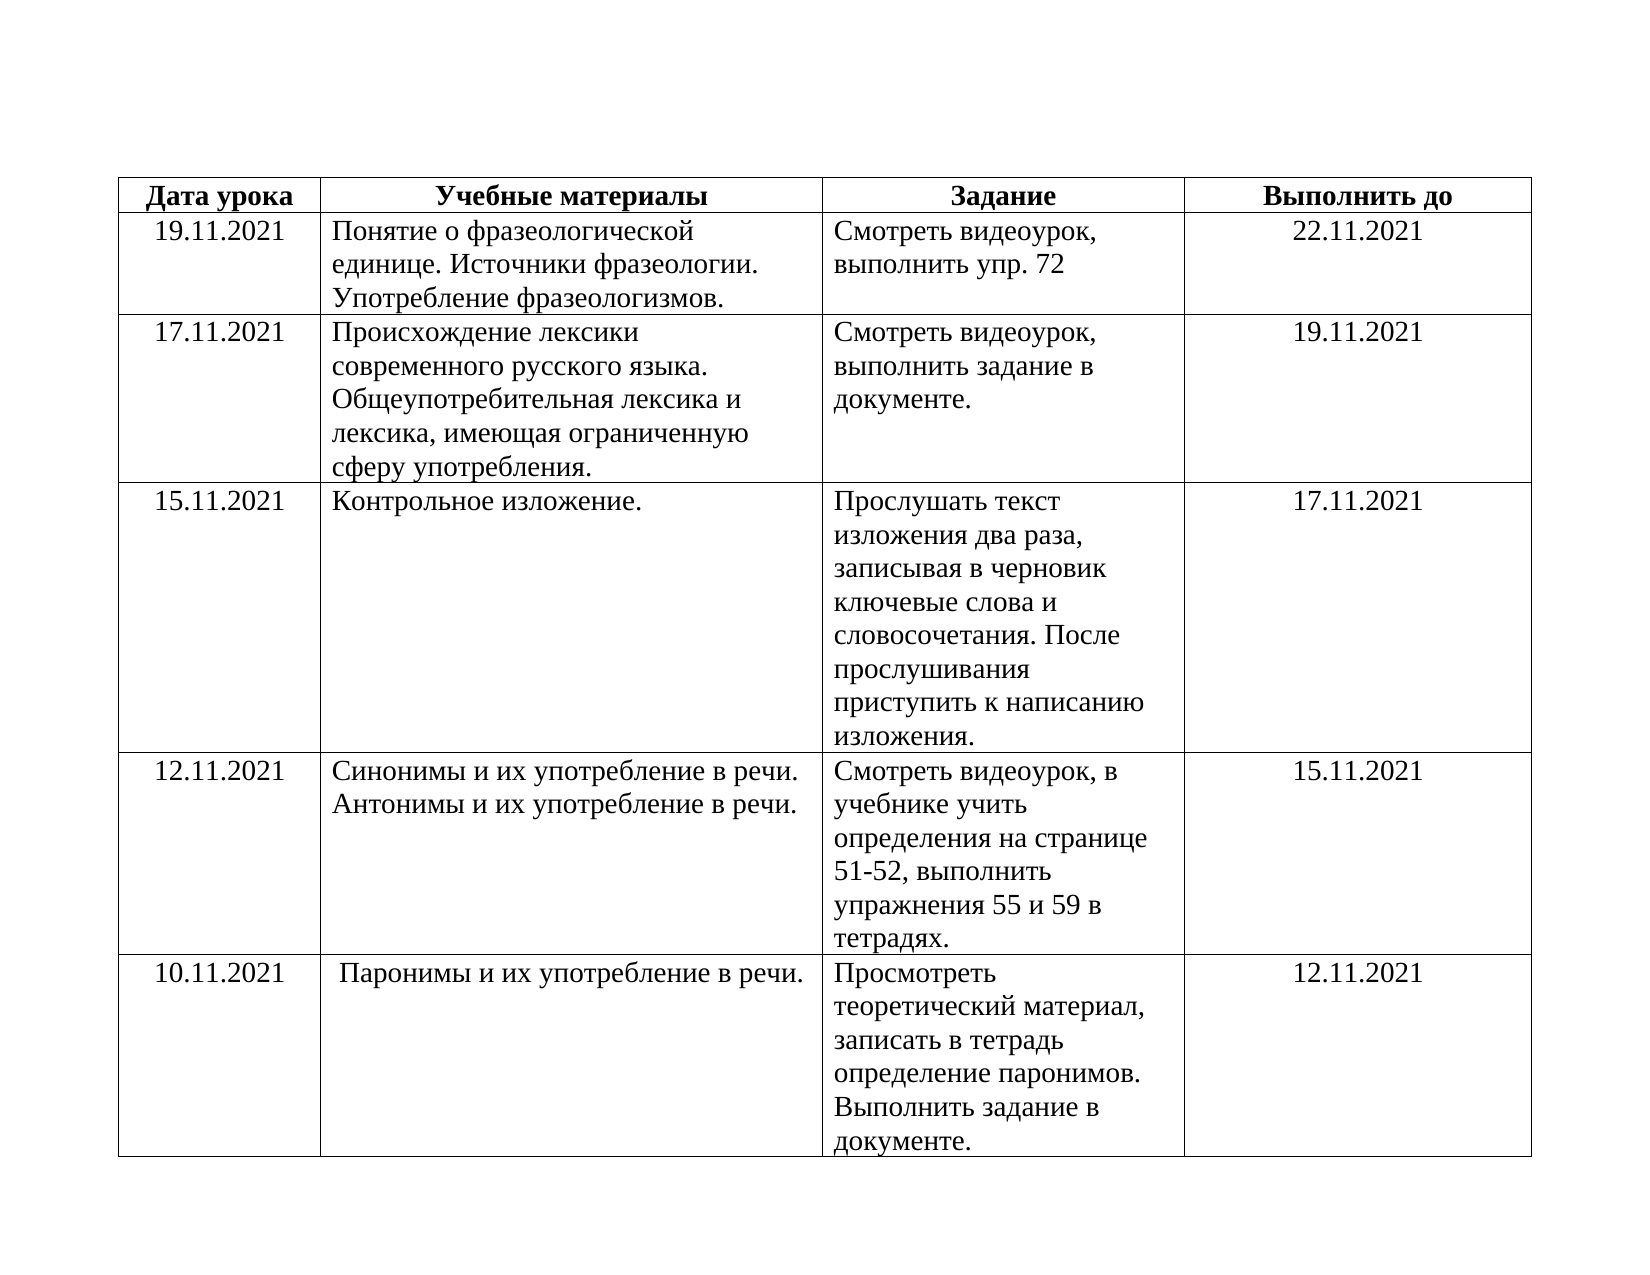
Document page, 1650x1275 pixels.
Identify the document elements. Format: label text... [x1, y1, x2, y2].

table_cell Cмотреть видеоурок, выполнить задание в документе. [823, 315, 1184, 482]
table_cell 19.11.2021 [1185, 315, 1531, 482]
table_cell Происхождение лексики современного русского языка. Общеупотребительная лексика и лексика, имеющая ограниченную сферу употребления. [321, 315, 822, 482]
table_cell 19.11.2021 [119, 213, 320, 313]
table_cell 17.11.2021 [1185, 483, 1531, 752]
table_header Выполнить до [1185, 178, 1531, 212]
table_cell 15.11.2021 [1185, 753, 1531, 954]
table_cell Понятие о фразеологической единице. Источники фразеологии. Употребление фразеологизмов. [321, 213, 822, 313]
table_cell 22.11.2021 [1185, 213, 1531, 313]
table_cell 12.11.2021 [1185, 955, 1531, 1156]
table_cell Прослушать текст изложения два раза, записывая в черновик ключевые слова и словосочетания. После прослушивания приступить к написанию изложения. [823, 483, 1184, 752]
table_cell 17.11.2021 [119, 315, 320, 482]
table_cell Смотреть видеоурок, в учебнике учить определения на странице 51-52, выполнить упражнения 55 и 59 в тетрадях. [823, 753, 1184, 954]
table_cell Просмотреть теоретический материал, записать в тетрадь определение паронимов. Выполнить задание в документе. [823, 955, 1184, 1156]
table_cell Контрольное изложение. [321, 483, 822, 752]
table_cell 15.11.2021 [119, 483, 320, 752]
table_cell 10.11.2021 [119, 955, 320, 1156]
table_cell 12.11.2021 [119, 753, 320, 954]
table_cell Синонимы и их употребление в речи. Антонимы и их употребление в речи. [321, 753, 822, 954]
table_header Учебные материалы [321, 178, 822, 212]
table_header Задание [823, 178, 1184, 212]
table_cell Паронимы и их употребление в речи. [321, 955, 822, 1156]
table_header Дата урока [119, 178, 320, 212]
table_cell Смотреть видеоурок, выполнить упр. 72 [823, 213, 1184, 313]
